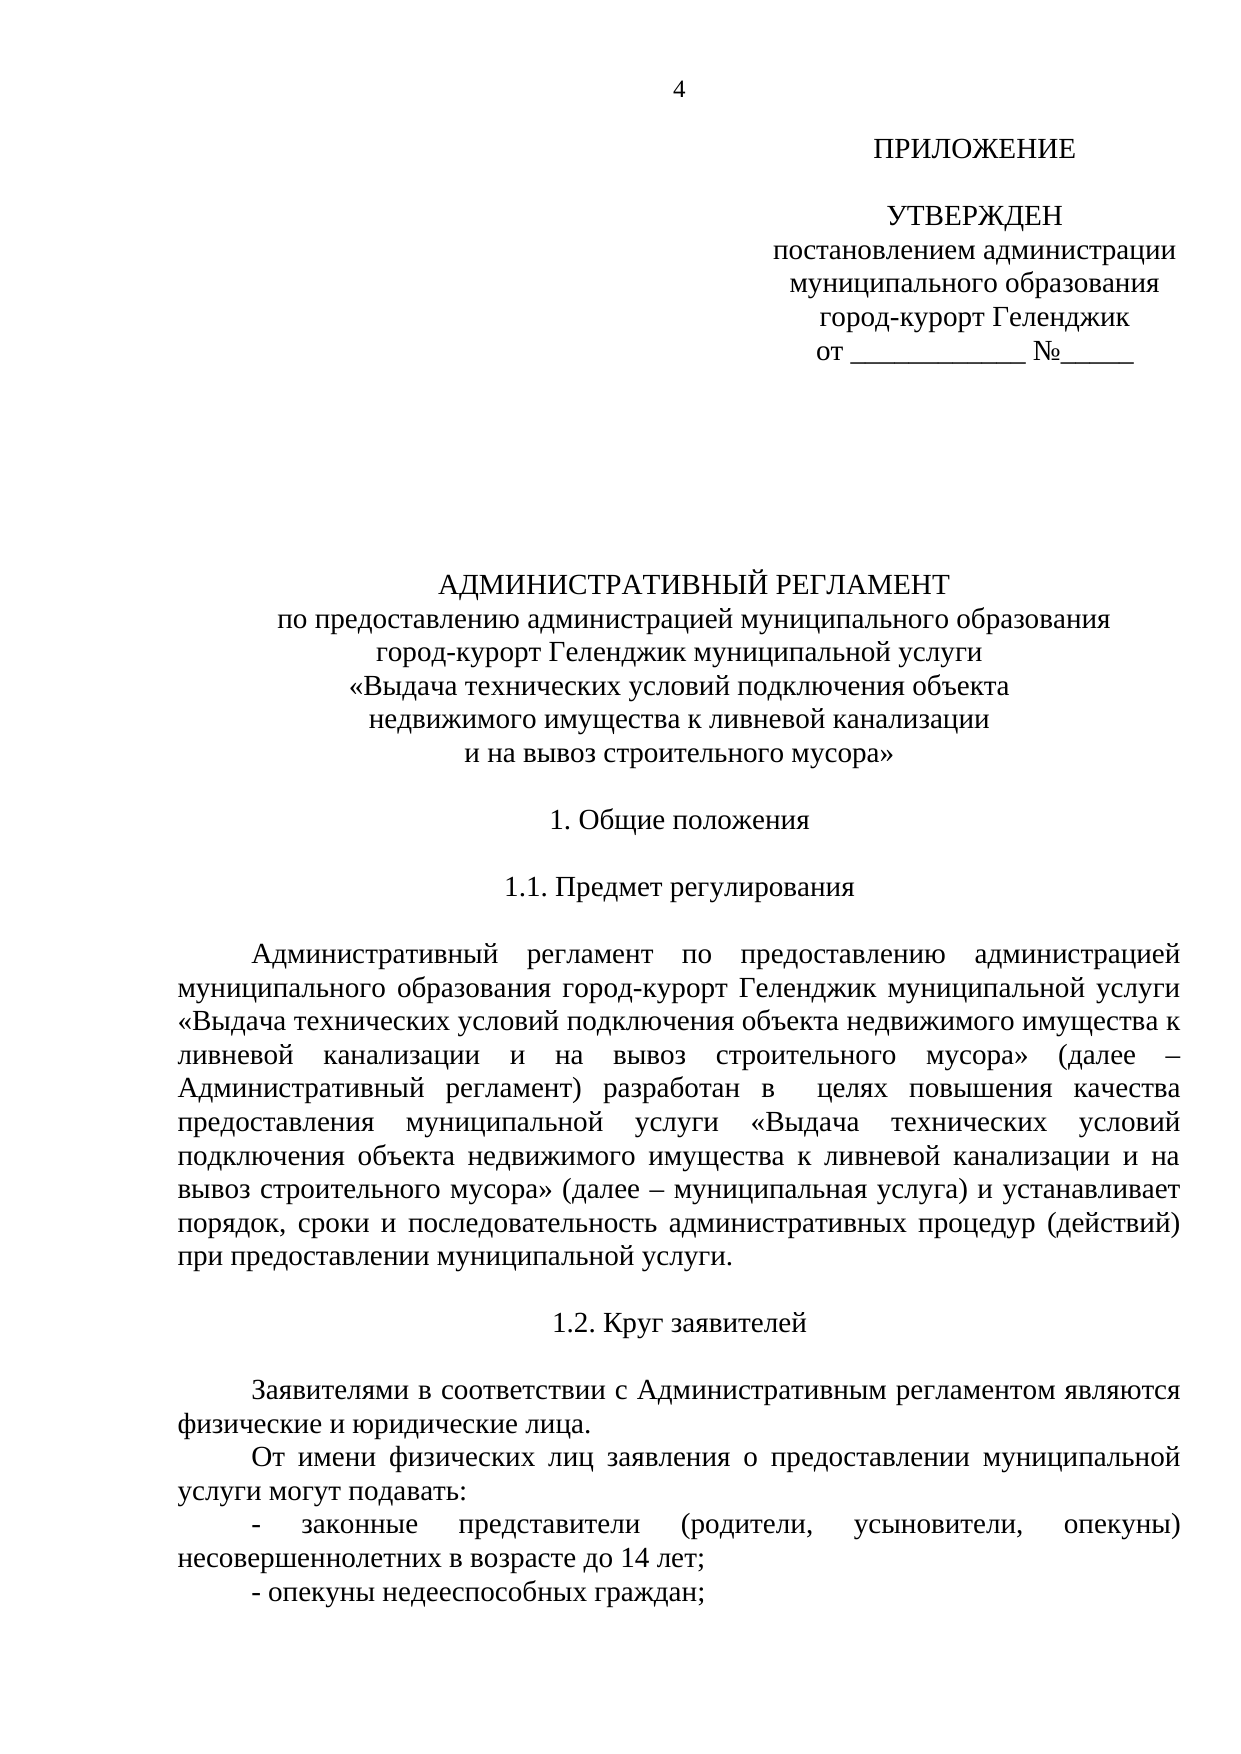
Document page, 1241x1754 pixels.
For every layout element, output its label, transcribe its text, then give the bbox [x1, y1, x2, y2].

text город-курорт Геленджик муниципальной услуги [177, 634, 1181, 668]
text - опекуны недееспособных граждан; [177, 1574, 1181, 1607]
text по предоставлению администрацией муниципального образования [266, 601, 1122, 634]
text «Выдача технических условий подключения объекта [177, 668, 1181, 702]
text и на вывоз строительного мусора» [177, 735, 1181, 769]
text Административный регламент по предоставлению администрацией муниципального образования город-курорт Геленджик муниципальной услуги «Выдача технических условий подключения объекта недвижимого имущества к ливневой канализации и на вывоз строительного мусора» (далее –Административный регламент) разработан в целях повышения качества предоставления муниципальной услуги «Выдача технических условий подключения объекта недвижимого имущества к ливневой канализации и на вывоз строительного мусора» (далее – муниципальная услуга) и устанавливает порядок, сроки и последовательность административных процедур (действий) при предоставлении муниципальной услуги. [177, 936, 1181, 1272]
text постановлением администрации [694, 232, 1181, 266]
text город-курорт Геленджик [694, 299, 1181, 333]
text - законные представители (родители, усыновители, опекуны) несовершеннолетних в возрасте до 14 лет; [177, 1507, 1181, 1574]
text недвижимого имущества к ливневой канализации [177, 702, 1181, 735]
text 1.1. Предмет регулирования [177, 869, 1181, 903]
text от ____________ №_____ [694, 333, 1181, 366]
text От имени физических лиц заявления о предоставлении муниципальной услуги могут подавать: [177, 1439, 1181, 1507]
text ПРИЛОЖЕНИЕ [694, 131, 1181, 165]
text УТВЕРЖДЕН [694, 198, 1181, 232]
text Заявителями в соответствии с Административным регламентом являются физические и юридические лица. [177, 1372, 1181, 1439]
text муниципального образования [694, 266, 1181, 299]
text АДМИНИСТРАТИВНЫЙ РЕГЛАМЕНТ [266, 567, 1122, 601]
text 1.2. Круг заявителей [177, 1305, 1181, 1339]
text 1. Общие положения [177, 802, 1181, 836]
